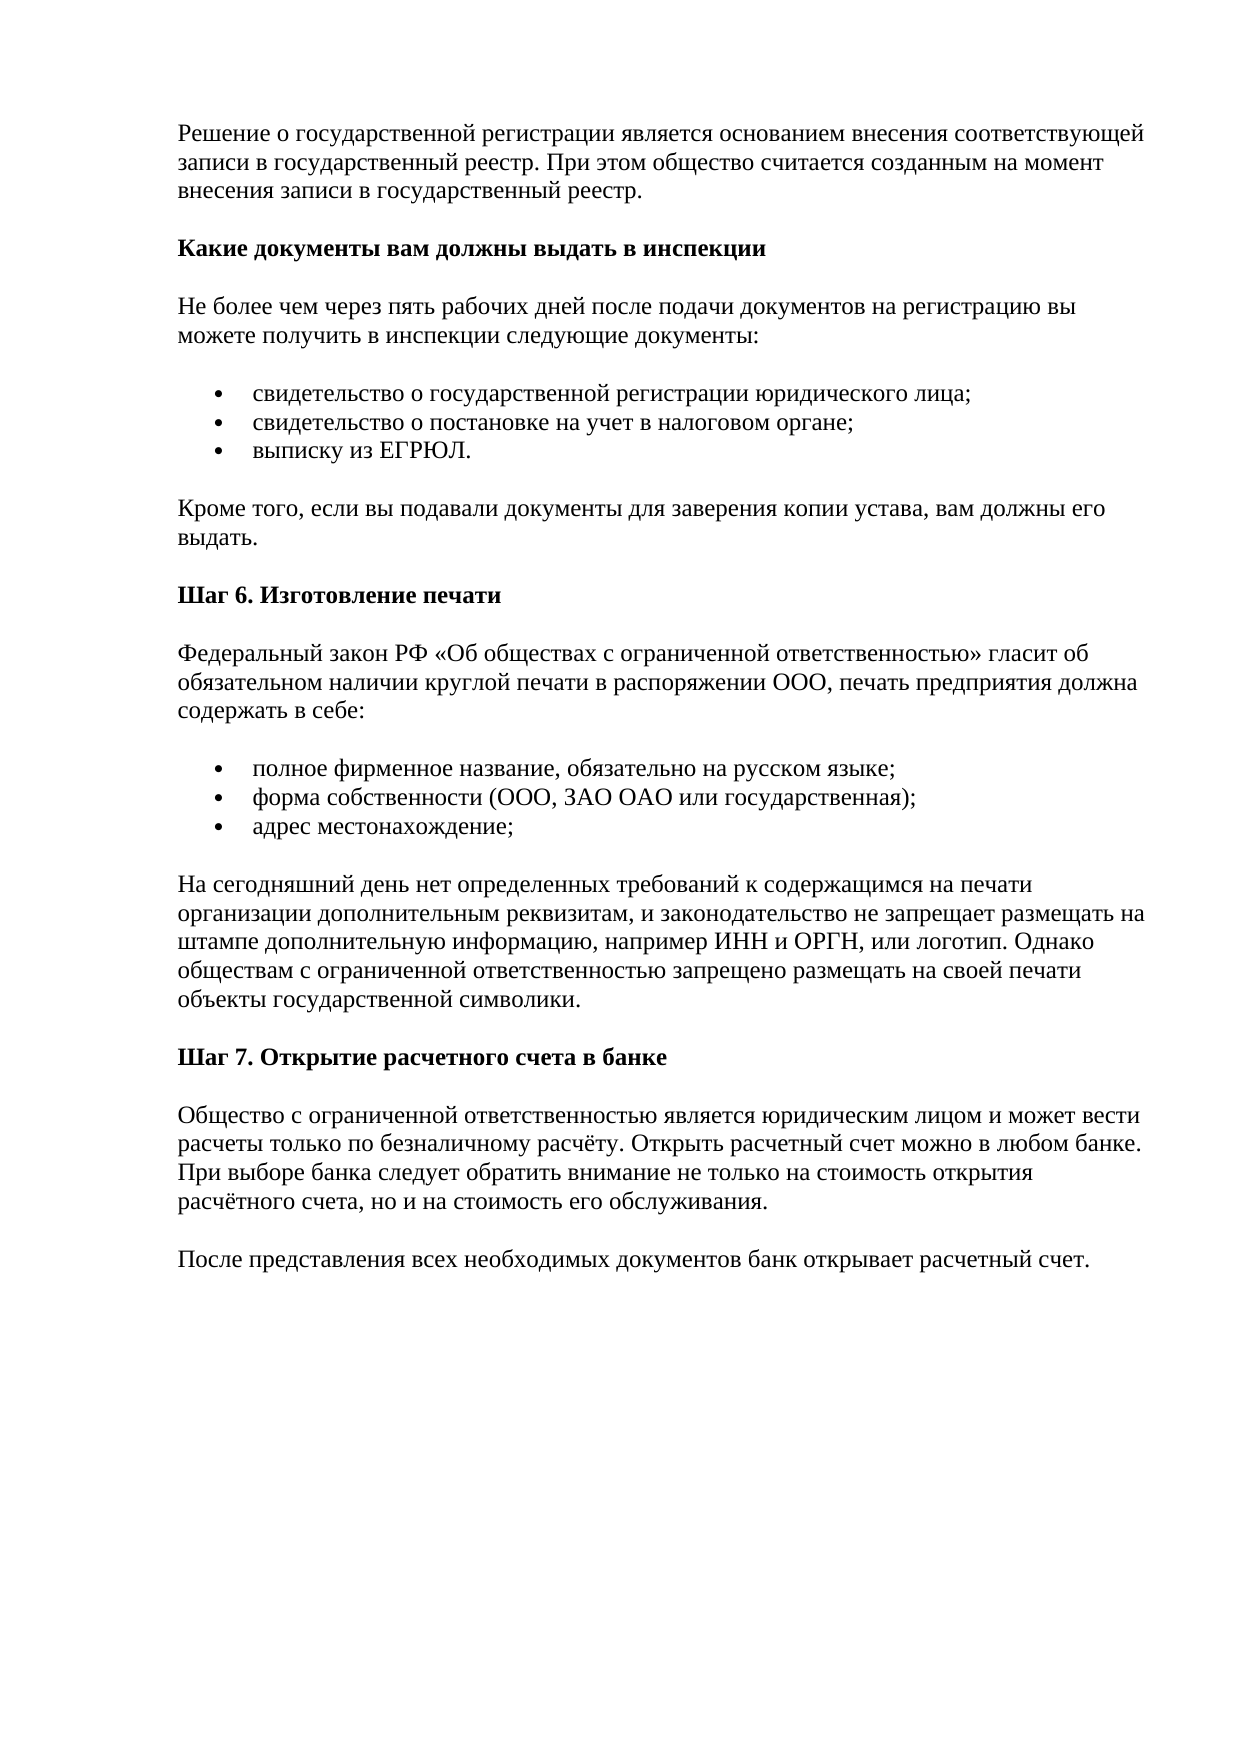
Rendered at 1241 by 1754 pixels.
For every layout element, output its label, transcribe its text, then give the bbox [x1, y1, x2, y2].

text Шаг 6. Изготовление печати [177, 580, 1152, 609]
text Не более чем через пять рабочих дней после подачи документов на регистрацию вы можете получить в инспекции следующие документы: [177, 291, 1152, 349]
text Федеральный закон РФ «Об обществах с ограниченной ответственностью» гласит об обязательном наличии круглой печати в распоряжении ООО, печать предприятия должна содержать в себе: [177, 638, 1152, 724]
text На сегодняшний день нет определенных требований к содержащимся на печати организации дополнительным реквизитам, и законодательство не запрещает размещать на штампе дополнительную информацию, например ИНН и ОРГН, или логотип. Однако обществам с ограниченной ответственностью запрещено размещать на своей печати объекты государственной символики. [177, 869, 1152, 1013]
list выписку из ЕГРЮЛ. [215, 436, 1152, 464]
list адрес местонахождение; [215, 811, 1152, 840]
text Какие документы вам должны выдать в инспекции [177, 233, 1152, 262]
text После представления всех необходимых документов банк открывает расчетный счет. [177, 1244, 1152, 1273]
text Решение о государственной регистрации является основанием внесения соответствующей записи в государственный реестр. При этом общество считается созданным на момент внесения записи в государственный реестр. [177, 118, 1152, 204]
text Общество с ограниченной ответственностью является юридическим лицом и может вести расчеты только по безналичному расчёту. Открыть расчетный счет можно в любом банке. При выборе банка следует обратить внимание не только на стоимость открытия расчётного счета, но и на стоимость его обслуживания. [177, 1100, 1152, 1215]
text Кроме того, если вы подавали документы для заверения копии устава, вам должны его выдать. [177, 493, 1152, 551]
list свидетельство о государственной регистрации юридического лица; [215, 378, 1152, 407]
list форма собственности (ООО, ЗАО ОАО или государственная); [215, 782, 1152, 811]
list свидетельство о постановке на учет в налоговом органе; [215, 407, 1152, 436]
text Шаг 7. Открытие расчетного счета в банке [177, 1042, 1152, 1071]
list полное фирменное название, обязательно на русском языке; [215, 753, 1152, 782]
